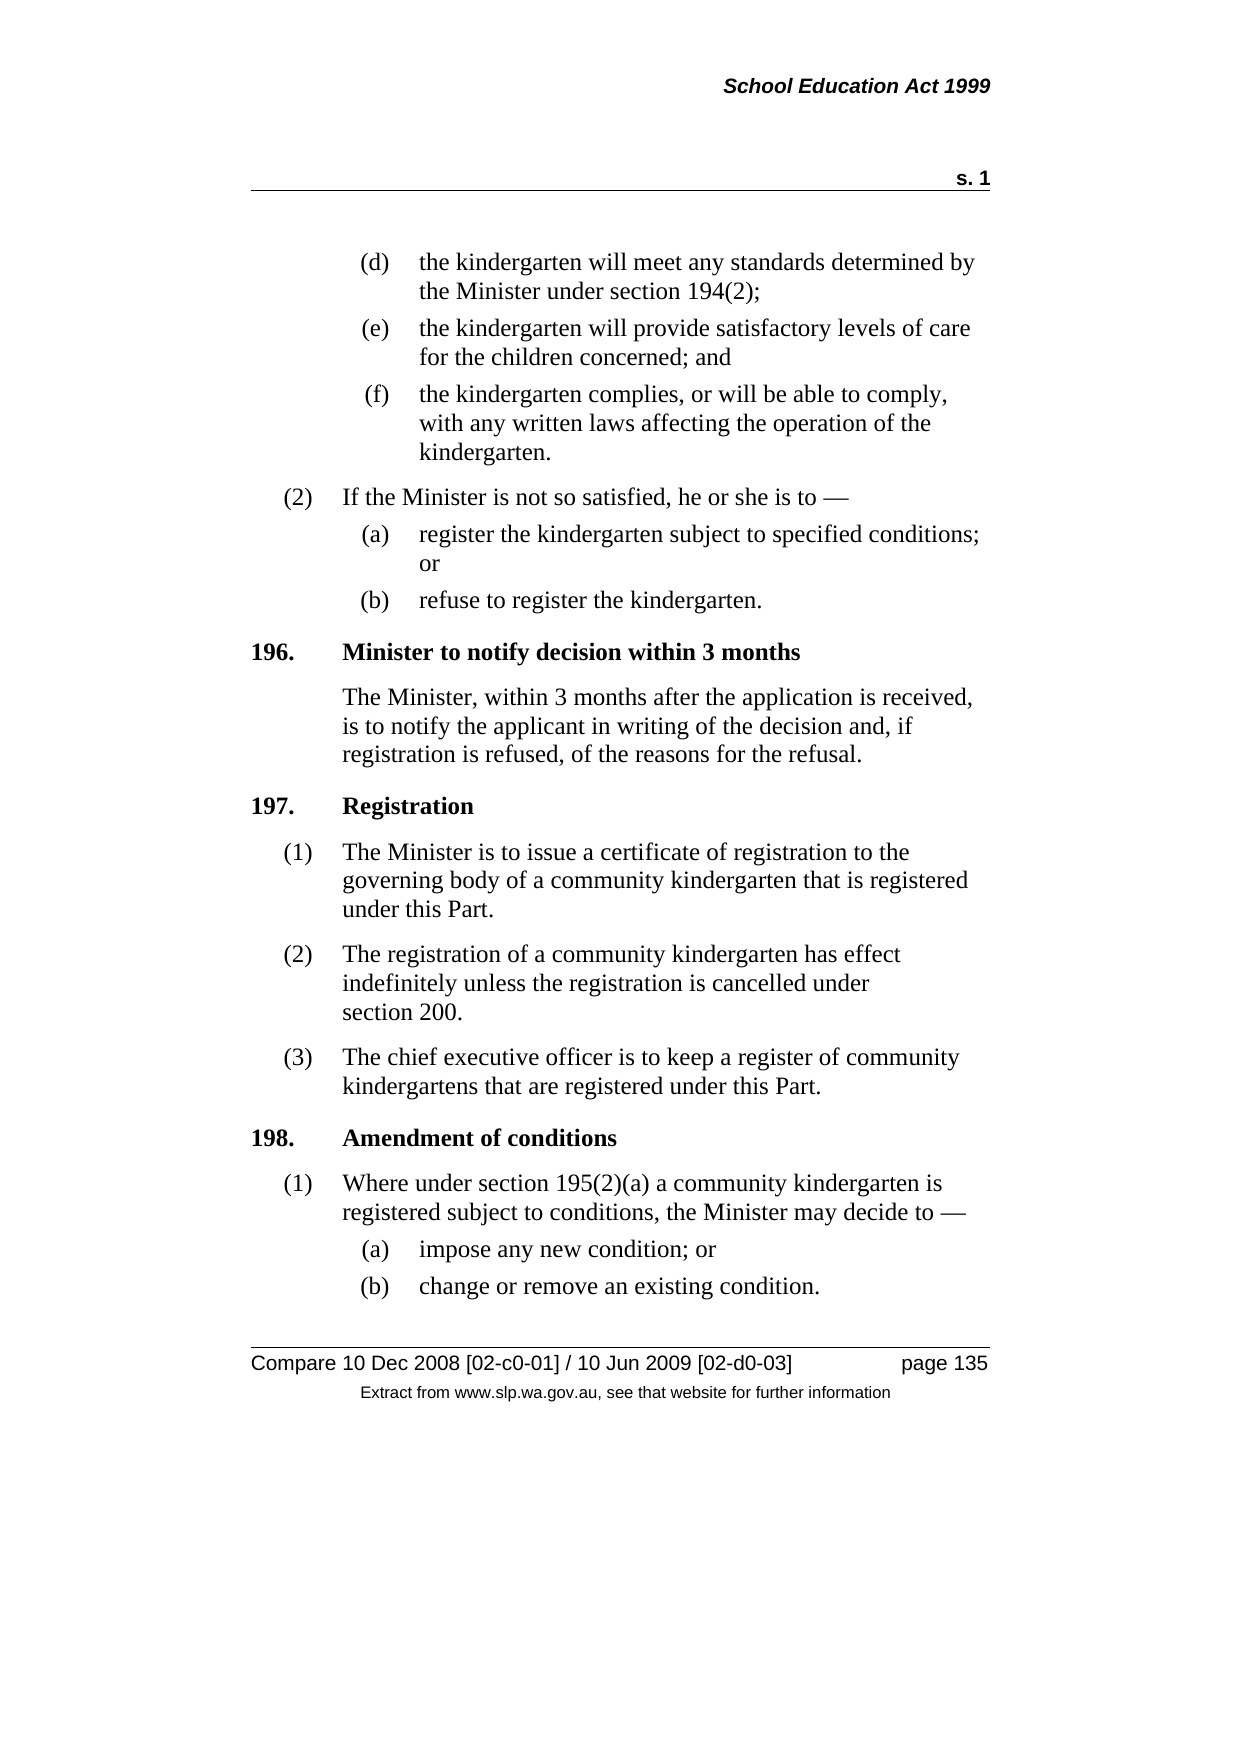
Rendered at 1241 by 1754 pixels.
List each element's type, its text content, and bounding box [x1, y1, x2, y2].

text (b) refuse to register the kindergarten. [251, 585, 990, 614]
text (e) the kindergarten will provide satisfactory levels of care for the children concerned; and [251, 313, 990, 371]
subtitle 197. Registration [251, 791, 990, 820]
text (d) the kindergarten will meet any standards determined by the Minister under section 194(2); [251, 247, 990, 305]
text (1) Where under section 195(2)(a) a community kindergarten is registered subject to conditions, the Minister may decide to — [251, 1168, 990, 1226]
subtitle 196. Minister to notify decision within 3 months [251, 637, 990, 665]
text (2) If the Minister is not so satisfied, he or she is to — [251, 482, 990, 511]
text (1) The Minister is to issue a certificate of registration to the governing body of a community kindergarten that is registered under this Part. [251, 837, 990, 923]
text (f) the kindergarten complies, or will be able to comply, with any written laws affecting the operation of the kindergarten. [251, 379, 990, 465]
text (a) impose any new condition; or [251, 1234, 990, 1263]
text (3) The chief executive officer is to keep a register of community kindergartens that are registered under this Part. [251, 1042, 990, 1100]
text (a) register the kindergarten subject to specified conditions; or [251, 519, 990, 577]
text (2) The registration of a community kindergarten has effect indefinitely unless the registration is cancelled under section 200. [251, 939, 990, 1026]
subtitle 198. Amendment of conditions [251, 1123, 990, 1152]
text The Minister, within 3 months after the application is received, is to notify the applicant in writing of the decision and, if registration is refused, of the reasons for the refusal. [251, 682, 990, 768]
text (b) change or remove an existing condition. [251, 1271, 990, 1300]
